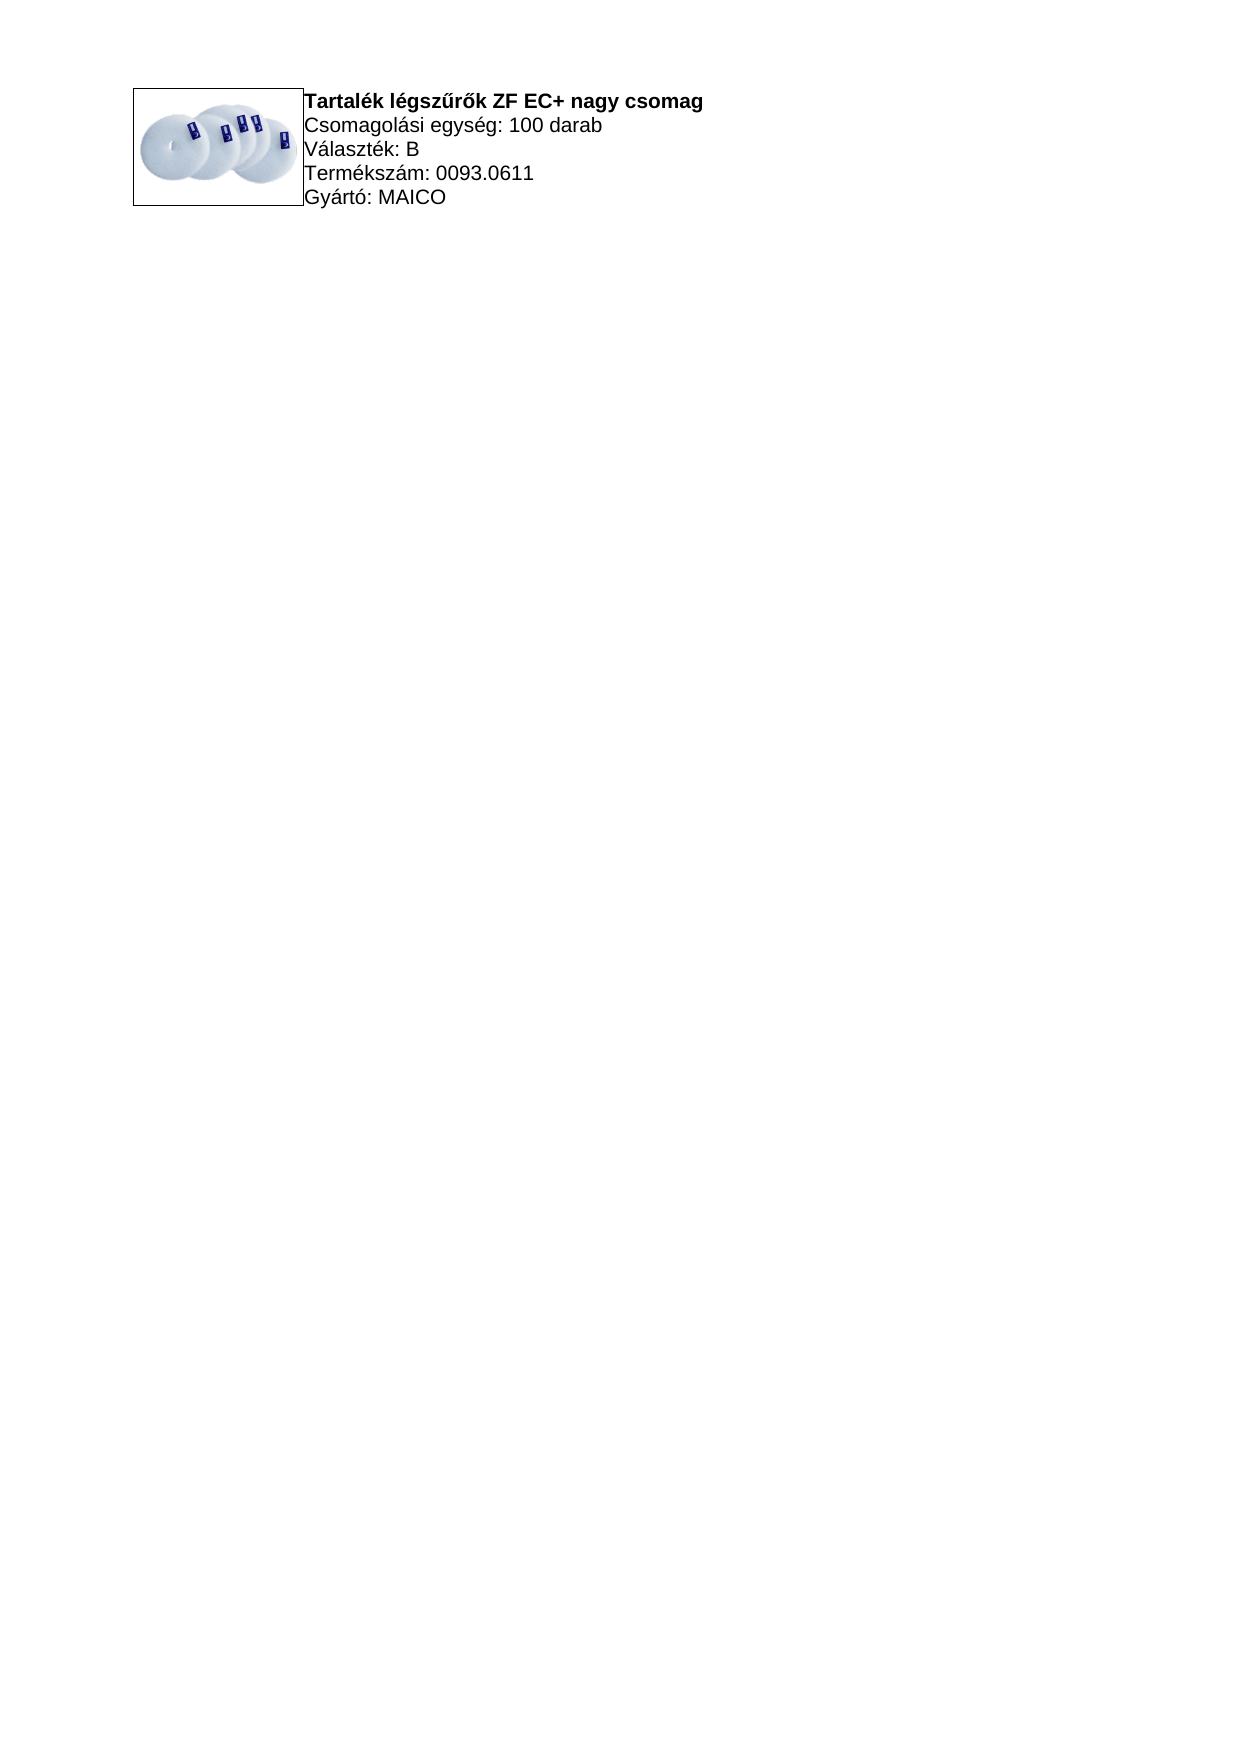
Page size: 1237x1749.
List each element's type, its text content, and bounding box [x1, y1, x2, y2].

text Tartalék légszűrők ZF EC+ nagy csomagCsomagolási egység: 100 darabVálaszték: B Termékszám: 0093.0611Gyártó: MAICO [133, 89, 1148, 208]
picture [134, 89, 303, 205]
